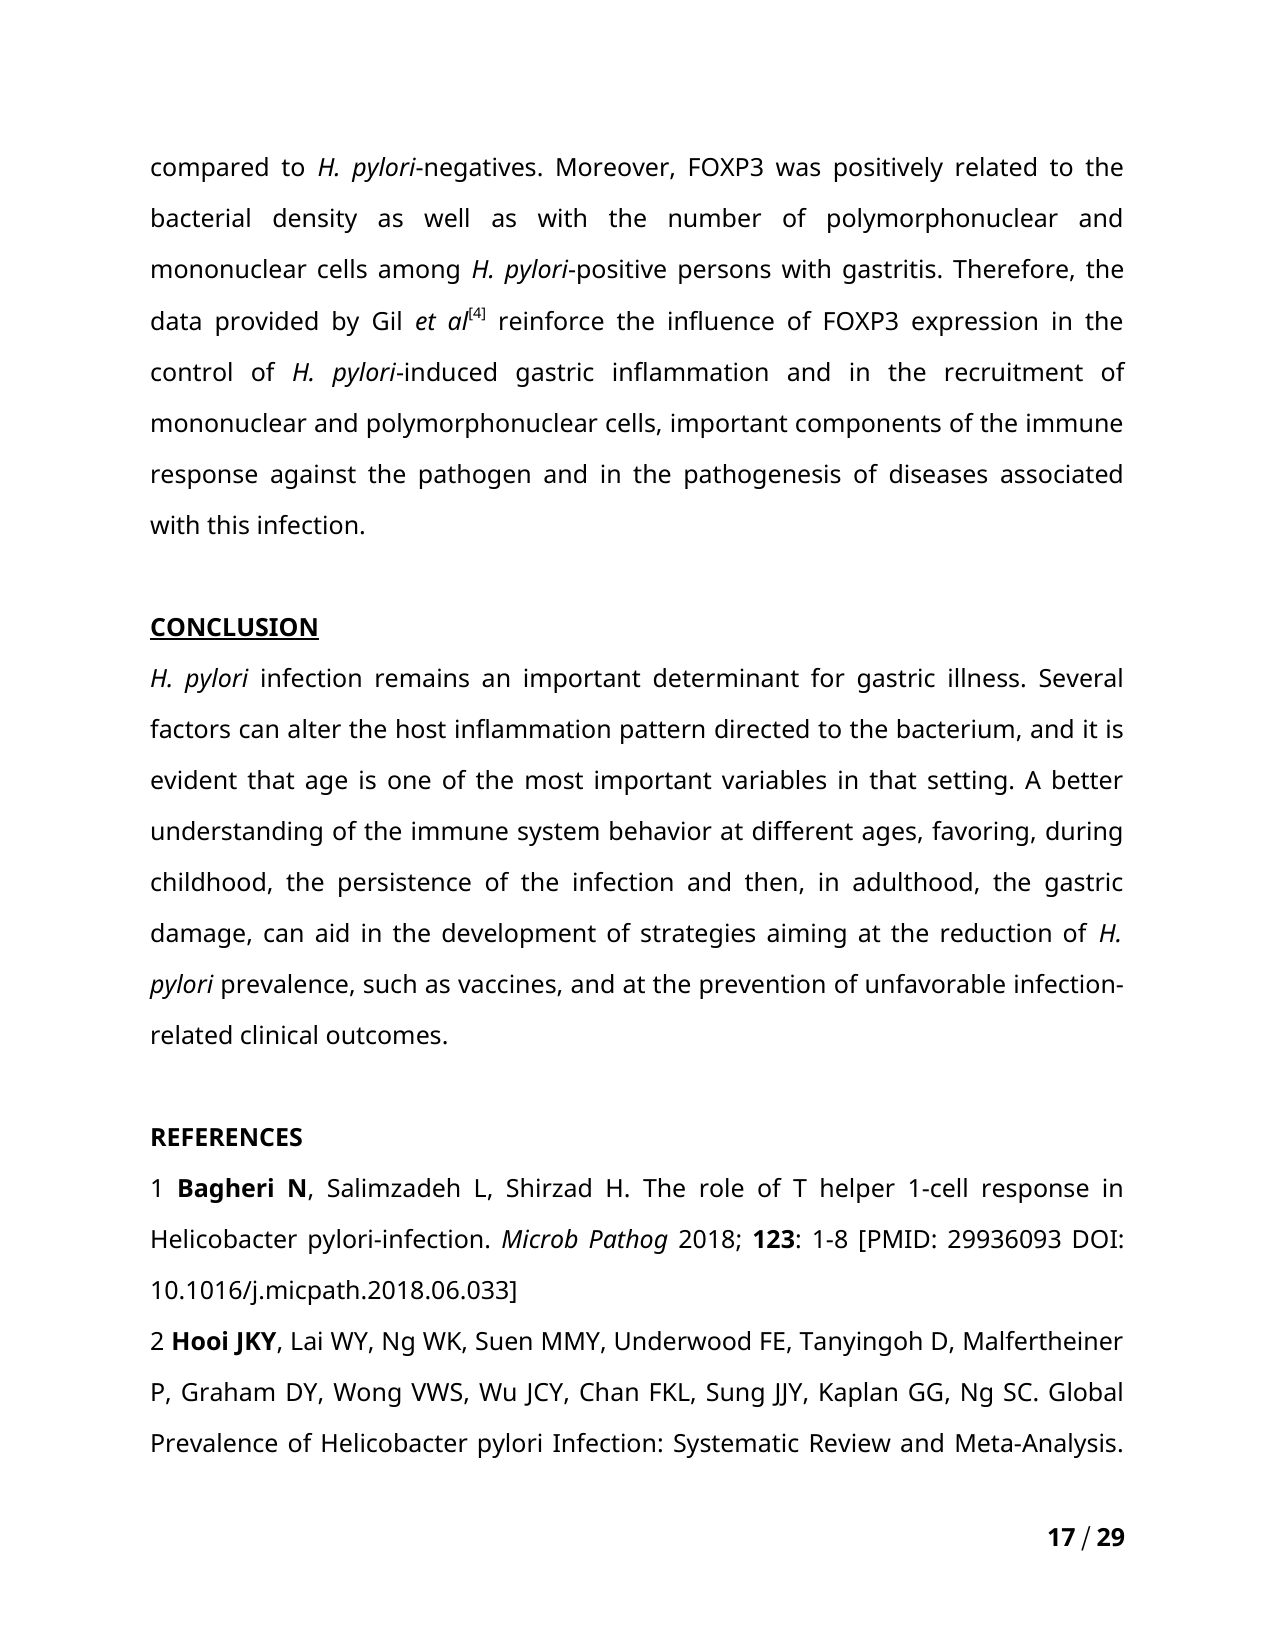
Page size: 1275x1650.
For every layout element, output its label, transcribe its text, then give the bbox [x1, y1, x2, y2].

text CONCLUSION [150, 609, 1125, 643]
text 1 Bagheri N, Salimzadeh L, Shirzad H. The role of T helper 1-cell response in Helicobacter pylori-infection. Microb Pathog 2018; 123: 1-8 [PMID: 29936093 DOI: 10.1016/j.micpath.2018.06.033] [150, 1171, 1125, 1307]
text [150, 150, 1125, 541]
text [150, 1324, 1125, 1460]
text REFERENCES [150, 1120, 1125, 1154]
text H. pylori infection remains an important determinant for gastric illness. Several factors can alter the host inflammation pattern directed to the bacterium, and it is evident that age is one of the most important variables in that setting. A better understanding of the immune system behavior at different ages, favoring, during childhood, the persistence of the infection and then, in adulthood, the gastric damage, can aid in the development of strategies aiming at the reduction of H. pylori prevalence, such as vaccines, and at the prevention of unfavorable infection-related clinical outcomes. [150, 660, 1125, 1052]
